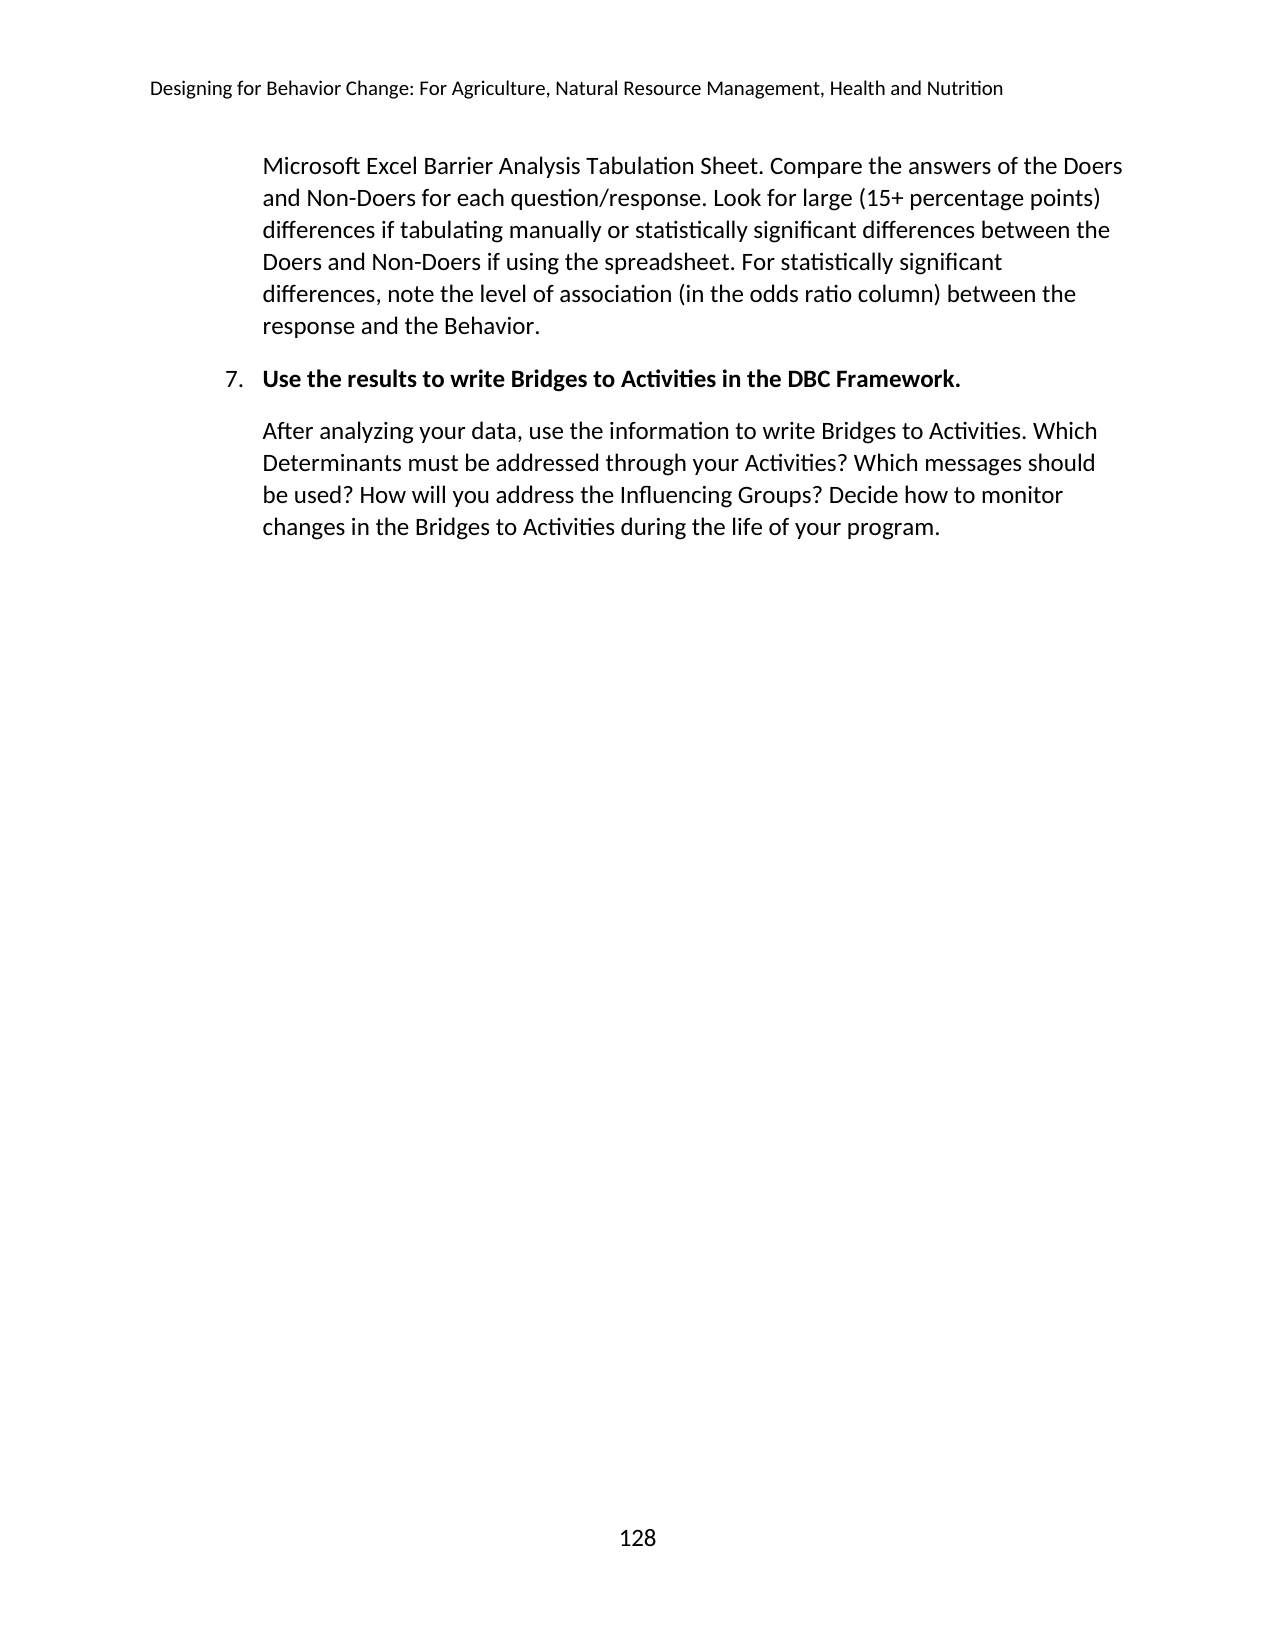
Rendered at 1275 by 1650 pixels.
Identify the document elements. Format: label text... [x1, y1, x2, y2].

text 7. Use the results to write Bridges to Activities in the DBC Framework. [225, 363, 1125, 393]
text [225, 150, 1125, 340]
text After analyzing your data, use the information to write Bridges to Activities. Which Determinants must be addressed through your Activities? Which messages should be used? How will you address the Influencing Groups? Decide how to monitor changes in the Bridges to Activities during the life of your program. [225, 416, 1125, 542]
